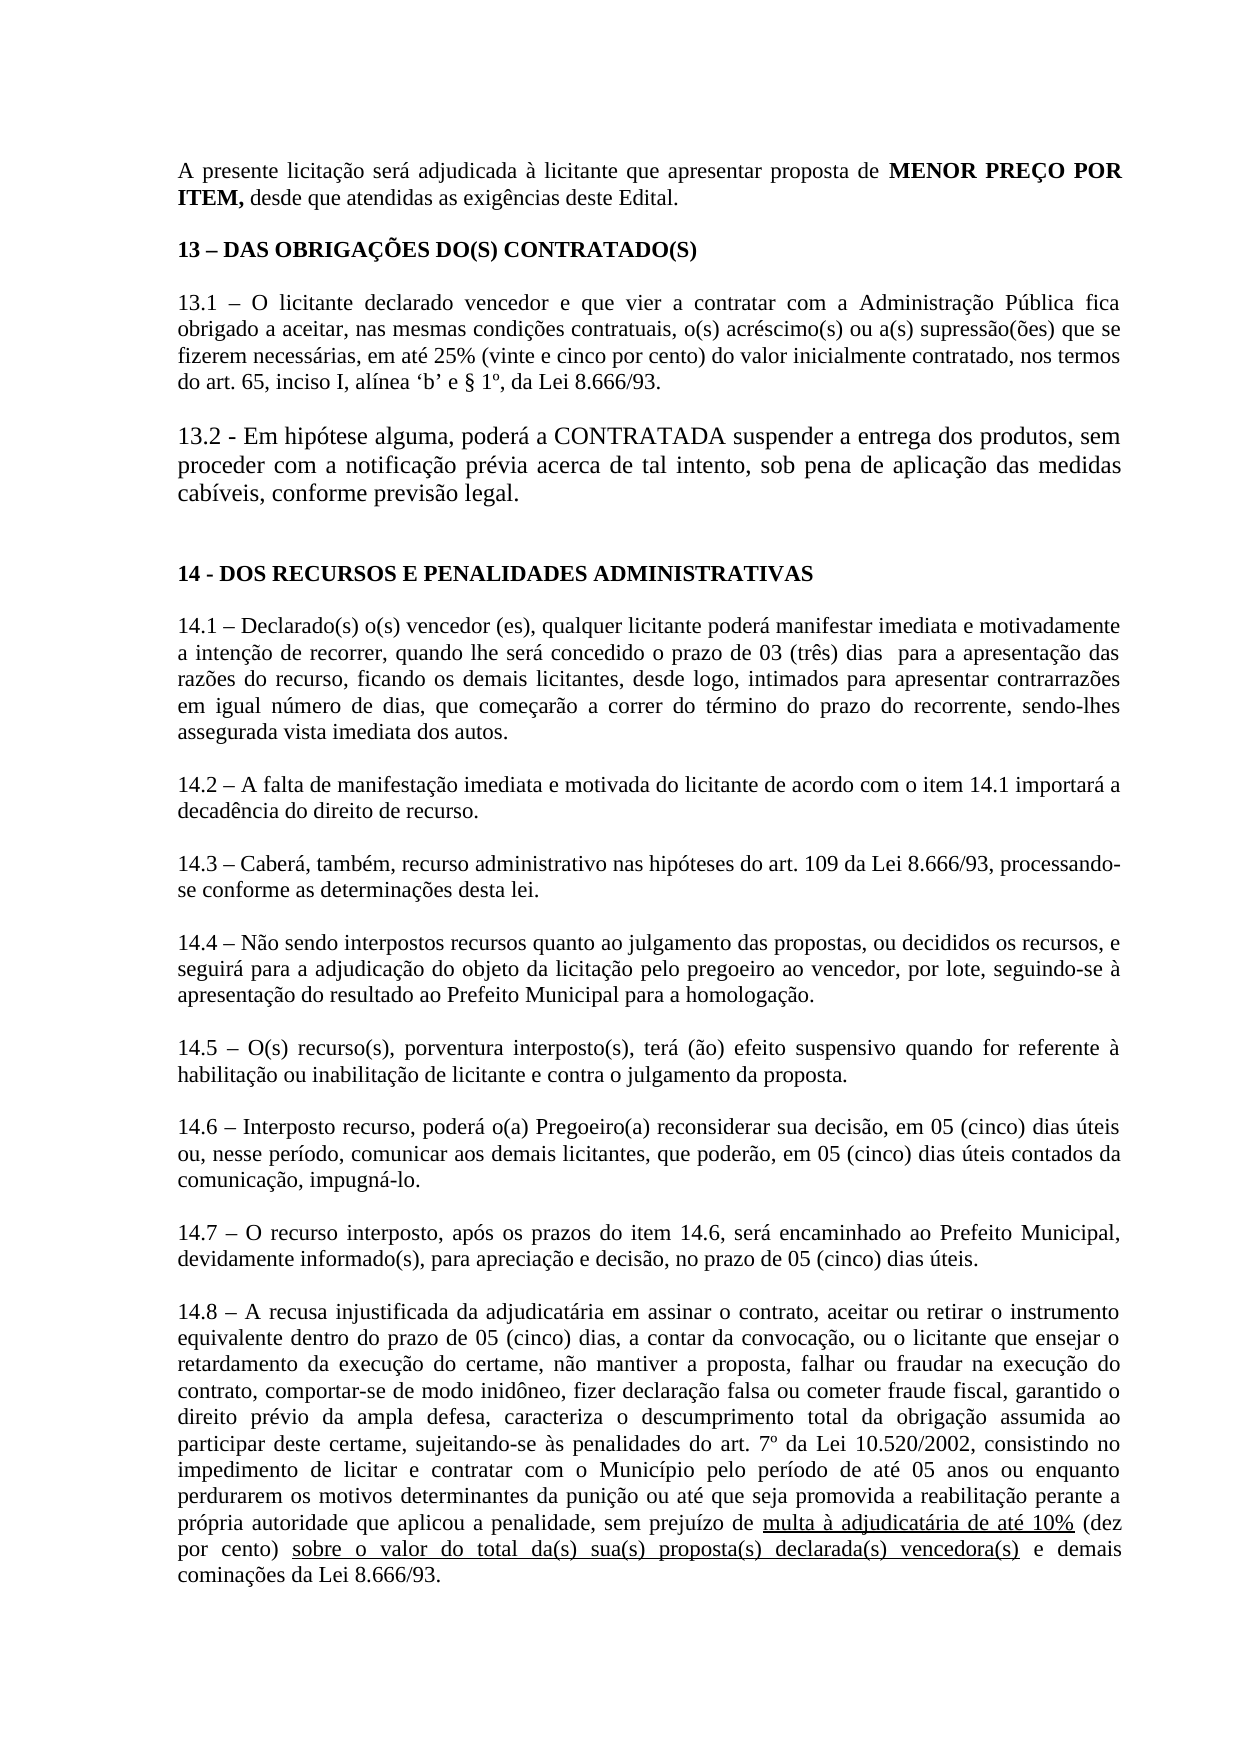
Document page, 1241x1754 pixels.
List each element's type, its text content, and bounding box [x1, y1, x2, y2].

text 14.2 – A falta de manifestação imediata e motivada do licitante de acordo com o item 14.1 importará a decadência do direito de recurso. [177, 771, 1122, 823]
text 13.2 - Em hipótese alguma, poderá a CONTRATADA suspender a entrega dos produtos, sem proceder com a notificação prévia acerca de tal intento, sob pena de aplicação das medidas cabíveis, conforme previsão legal. [177, 421, 1122, 507]
text 14.3 – Caberá, também, recurso administrativo nas hipóteses do art. 109 da Lei 8.666/93, processando-se conforme as determinações desta lei. [177, 850, 1122, 902]
text 14 - DOS RECURSOS E PENALIDADES ADMINISTRATIVAS [177, 560, 1122, 586]
text 13.1 – O licitante declarado vencedor e que vier a contratar com a Administração Pública fica obrigado a aceitar, nas mesmas condições contratuais, o(s) acréscimo(s) ou a(s) supressão(ões) que se fizerem necessárias, em até 25% (vinte e cinco por cento) do valor inicialmente contratado, nos termos do art. 65, inciso I, alínea ‘b’ e § 1º, da Lei 8.666/93. [177, 289, 1122, 394]
text 14.6 – Interposto recurso, poderá o(a) Pregoeiro(a) reconsiderar sua decisão, em 05 (cinco) dias úteis ou, nesse período, comunicar aos demais licitantes, que poderão, em 05 (cinco) dias úteis contados da comunicação, impugná-lo. [177, 1113, 1122, 1192]
text 14.8 – A recusa injustificada da adjudicatária em assinar o contrato, aceitar ou retirar o instrumento equivalente dentro do prazo de 05 (cinco) dias, a contar da convocação, ou o licitante que ensejar o retardamento da execução do certame, não mantiver a proposta, falhar ou fraudar na execução do contrato, comportar-se de modo inidôneo, fizer declaração falsa ou cometer fraude fiscal, garantido o direito prévio da ampla defesa, caracteriza o descumprimento total da obrigação assumida ao participar deste certame, sujeitando-se às penalidades do art. 7º da Lei 10.520/2002, consistindo no impedimento de licitar e contratar com o Município pelo período de até 05 anos ou enquanto perdurarem os motivos determinantes da punição ou até que seja promovida a reabilitação perante a própria autoridade que aplicou a penalidade, sem prejuízo de multa à adjudicatária de até 10% (dez por cento) sobre o valor do total da(s) sua(s) proposta(s) declarada(s) vencedora(s) e demais cominações da Lei 8.666/93. [177, 1298, 1122, 1588]
text 14.7 – O recurso interposto, após os prazos do item 14.6, será encaminhado ao Prefeito Municipal, devidamente informado(s), para apreciação e decisão, no prazo de 05 (cinco) dias úteis. [177, 1219, 1122, 1271]
text 14.1 – Declarado(s) o(s) vencedor (es), qualquer licitante poderá manifestar imediata e motivadamente a intenção de recorrer, quando lhe será concedido o prazo de 03 (três) dias para a apresentação das razões do recurso, ficando os demais licitantes, desde logo, intimados para apresentar contrarrazões em igual número de dias, que começarão a correr do término do prazo do recorrente, sendo-lhes assegurada vista imediata dos autos. [177, 613, 1122, 744]
text 14.5 – O(s) recurso(s), porventura interposto(s), terá (ão) efeito suspensivo quando for referente à habilitação ou inabilitação de licitante e contra o julgamento da proposta. [177, 1034, 1122, 1087]
text 13 – DAS OBRIGAÇÕES DO(S) CONTRATADO(S) [177, 236, 1122, 263]
text A presente licitação será adjudicada à licitante que apresentar proposta de MENOR PREÇO POR ITEM, desde que atendidas as exigências deste Edital. [177, 157, 1122, 210]
text 14.4 – Não sendo interpostos recursos quanto ao julgamento das propostas, ou decididos os recursos, e seguirá para a adjudicação do objeto da licitação pelo pregoeiro ao vencedor, por lote, seguindo-se à apresentação do resultado ao Prefeito Municipal para a homologação. [177, 929, 1122, 1008]
